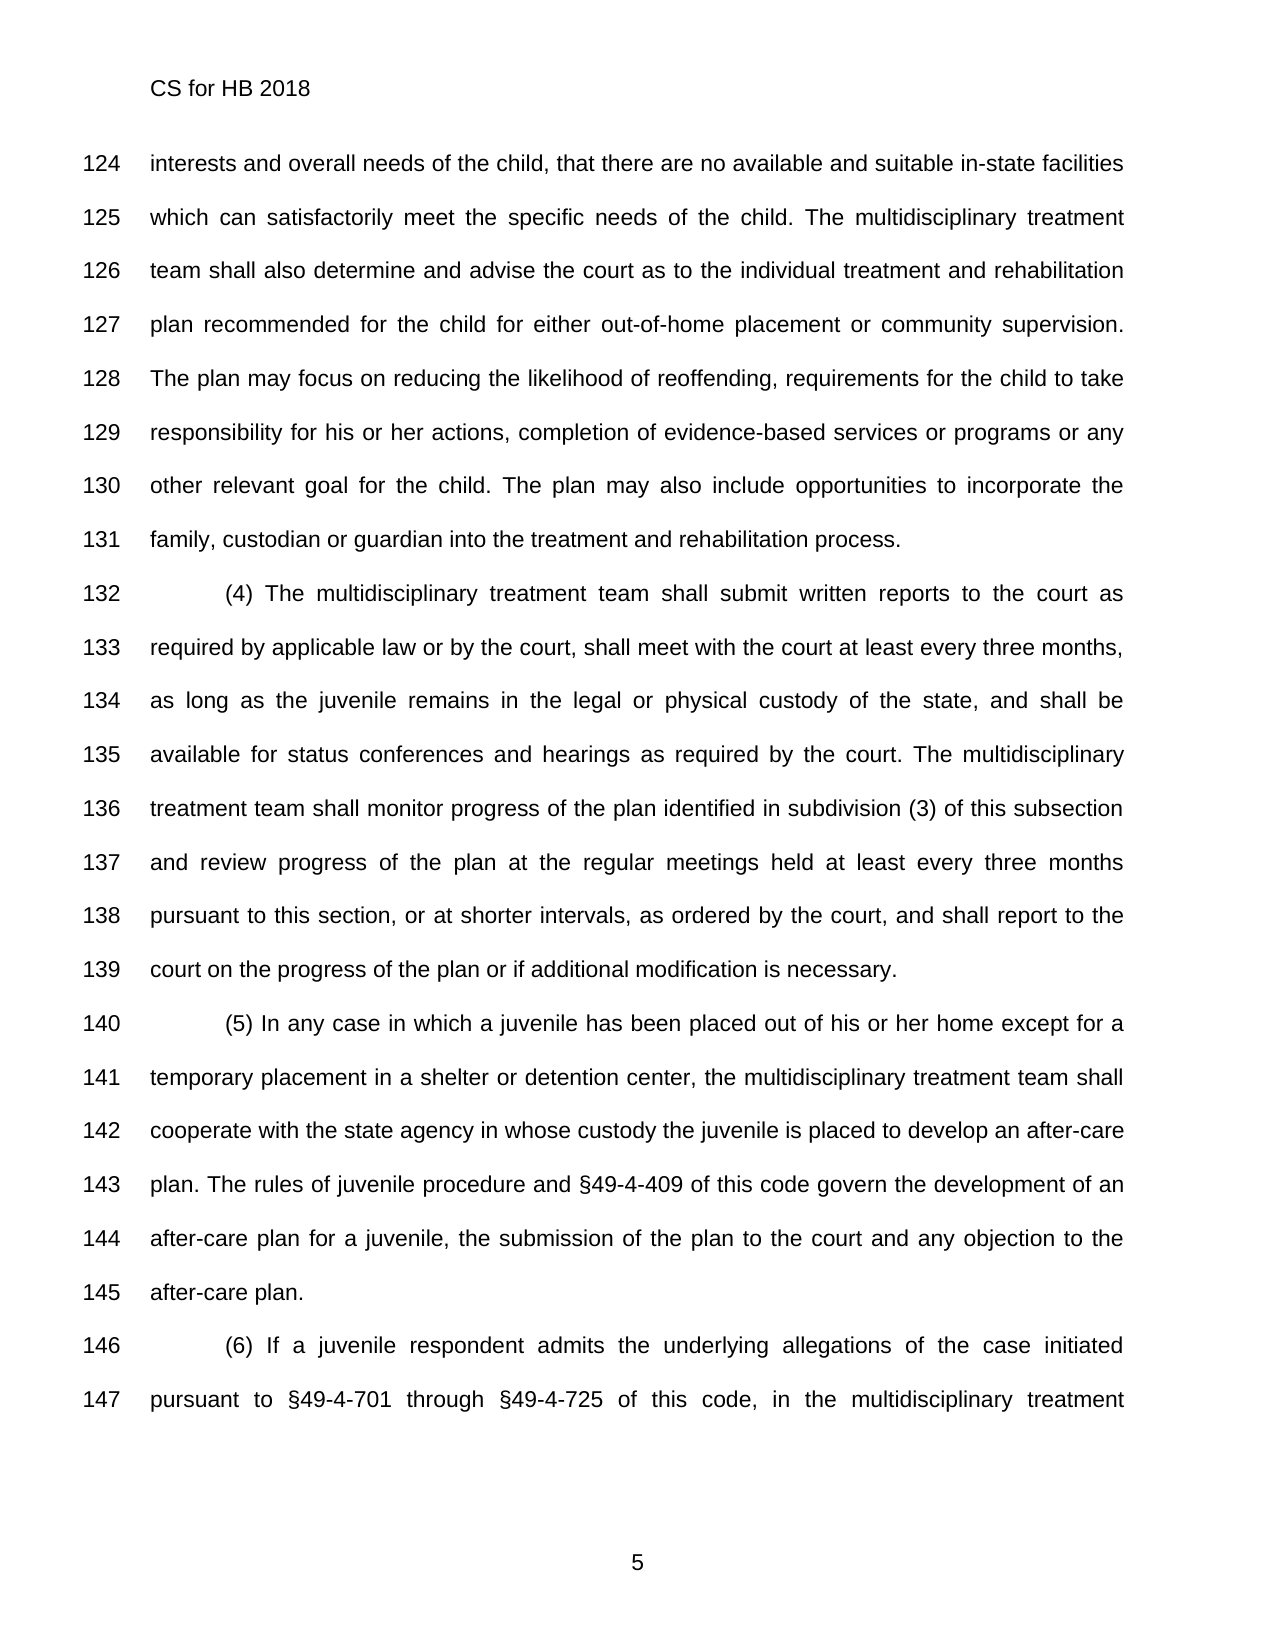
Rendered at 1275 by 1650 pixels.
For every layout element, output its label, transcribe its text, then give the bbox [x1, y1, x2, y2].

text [150, 150, 1125, 553]
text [150, 1332, 1125, 1413]
text (5) In any case in which a juvenile has been placed out of his or her home except for a temporary placement in a shelter or detention center, the multidisciplinary treatment team shall cooperate with the state agency in whose custody the juvenile is placed to develop an after-care plan. The rules of juvenile procedure and §49-4-409 of this code govern the development of an after-care plan for a juvenile, the submission of the plan to the court and any objection to the after-care plan. [150, 1010, 1125, 1305]
text (4) The multidisciplinary treatment team shall submit written reports to the court as required by applicable law or by the court, shall meet with the court at least every three months, as long as the juvenile remains in the legal or physical custody of the state, and shall be available for status conferences and hearings as required by the court. The multidisciplinary treatment team shall monitor progress of the plan identified in subdivision (3) of this subsection and review progress of the plan at the regular meetings held at least every three months pursuant to this section, or at shorter intervals, as ordered by the court, and shall report to the court on the progress of the plan or if additional modification is necessary. [150, 580, 1125, 983]
